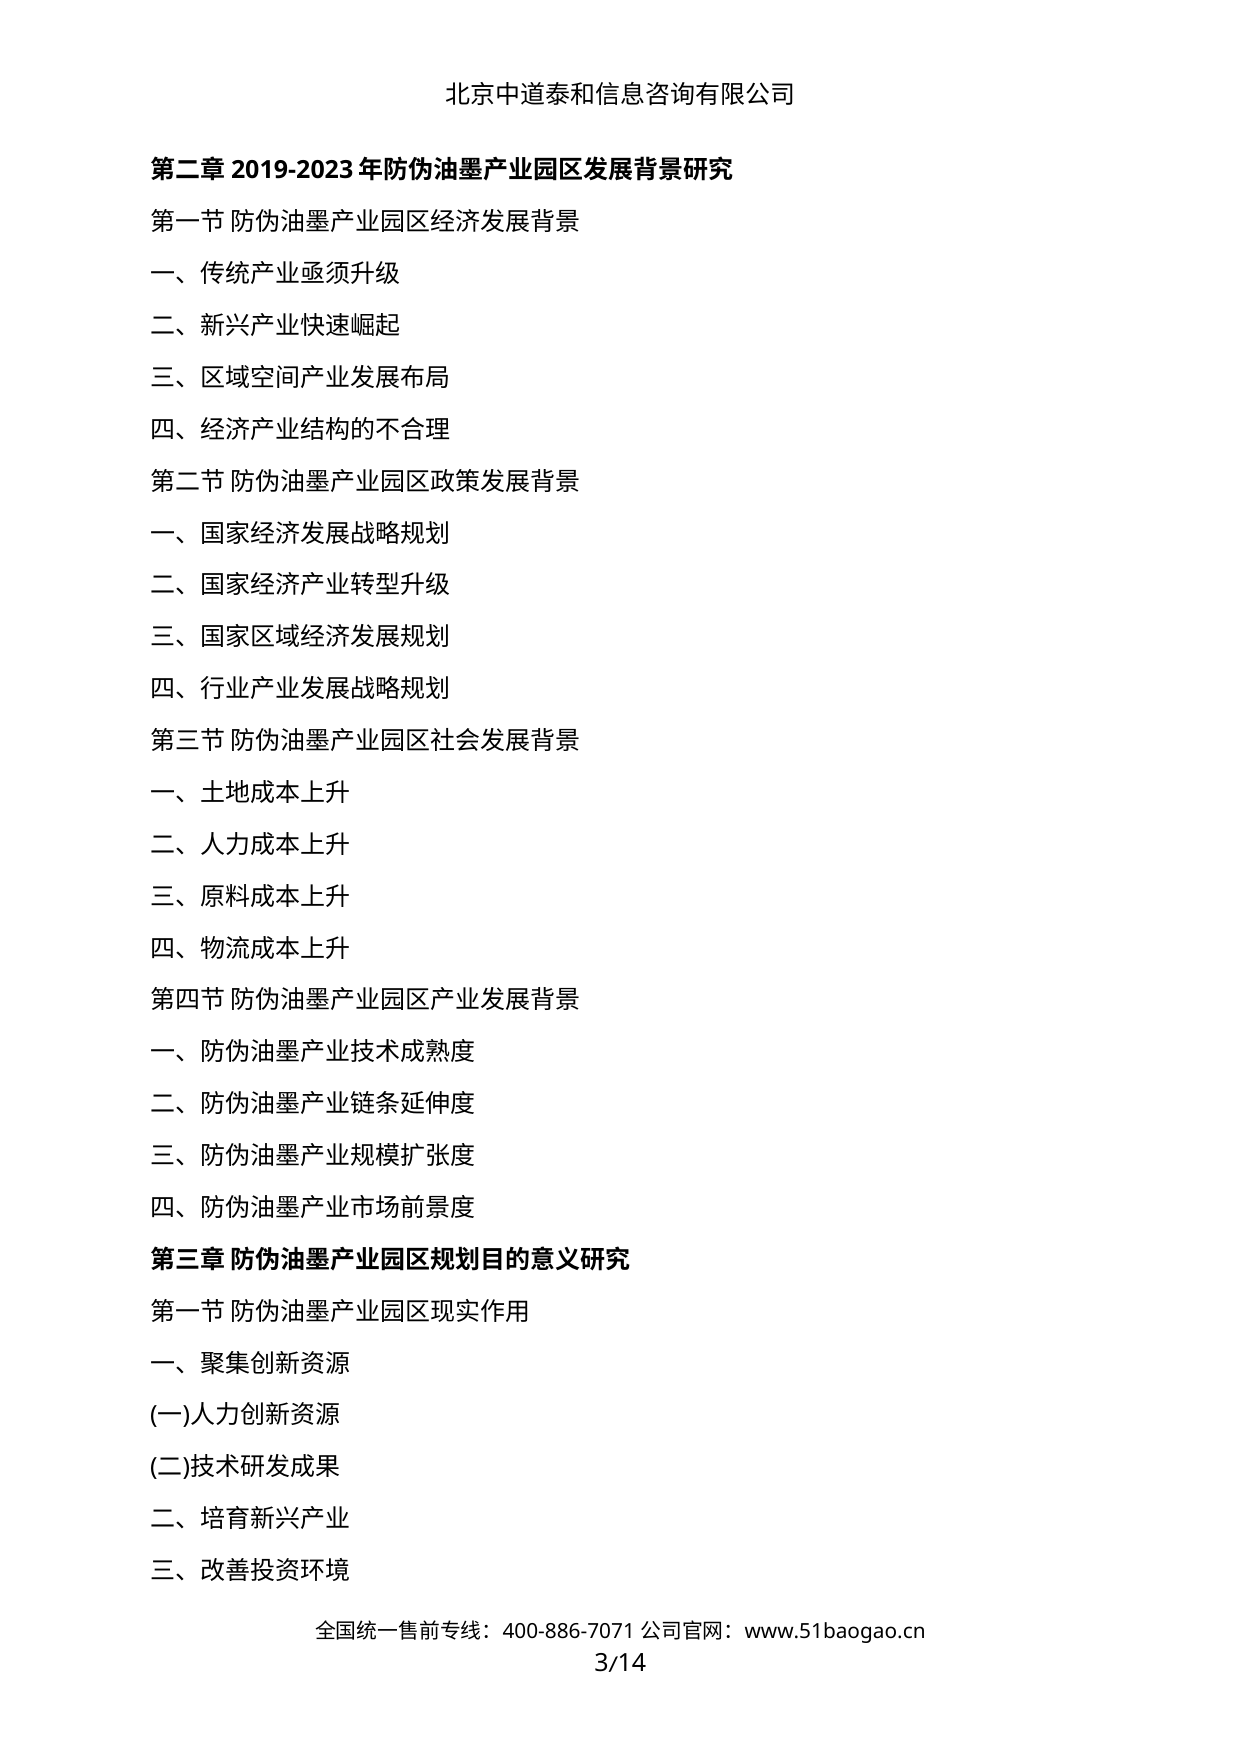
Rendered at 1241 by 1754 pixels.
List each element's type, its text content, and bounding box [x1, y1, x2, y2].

text 三、国家区域经济发展规划 [150, 617, 1090, 653]
text 一、聚集创新资源 [150, 1343, 1090, 1379]
text 二、防伪油墨产业链条延伸度 [150, 1084, 1090, 1120]
text 三、防伪油墨产业规模扩张度 [150, 1136, 1090, 1172]
text 三、原料成本上升 [150, 876, 1090, 912]
text 四、行业产业发展战略规划 [150, 669, 1090, 705]
text 一、防伪油墨产业技术成熟度 [150, 1032, 1090, 1068]
text 四、物流成本上升 [150, 928, 1090, 964]
text 二、人力成本上升 [150, 824, 1090, 861]
text 第四节 防伪油墨产业园区产业发展背景 [150, 980, 1090, 1016]
text 三、改善投资环境 [150, 1551, 1090, 1587]
text 第三章 防伪油墨产业园区规划目的意义研究 [150, 1239, 1090, 1276]
text 第二章 2019-2023年防伪油墨产业园区发展背景研究 [150, 150, 1090, 186]
text 第一节 防伪油墨产业园区现实作用 [150, 1291, 1090, 1327]
text 一、国家经济发展战略规划 [150, 513, 1090, 549]
text 二、培育新兴产业 [150, 1499, 1090, 1535]
text 三、区域空间产业发展布局 [150, 357, 1090, 394]
text (二)技术研发成果 [150, 1447, 1090, 1483]
text 二、国家经济产业转型升级 [150, 565, 1090, 601]
text 第二节 防伪油墨产业园区政策发展背景 [150, 461, 1090, 497]
text 第一节 防伪油墨产业园区经济发展背景 [150, 202, 1090, 238]
text 一、传统产业亟须升级 [150, 254, 1090, 290]
text 第三节 防伪油墨产业园区社会发展背景 [150, 721, 1090, 757]
text 二、新兴产业快速崛起 [150, 306, 1090, 342]
text (一)人力创新资源 [150, 1395, 1090, 1431]
text 一、土地成本上升 [150, 772, 1090, 809]
text 四、经济产业结构的不合理 [150, 409, 1090, 446]
text 四、防伪油墨产业市场前景度 [150, 1187, 1090, 1224]
